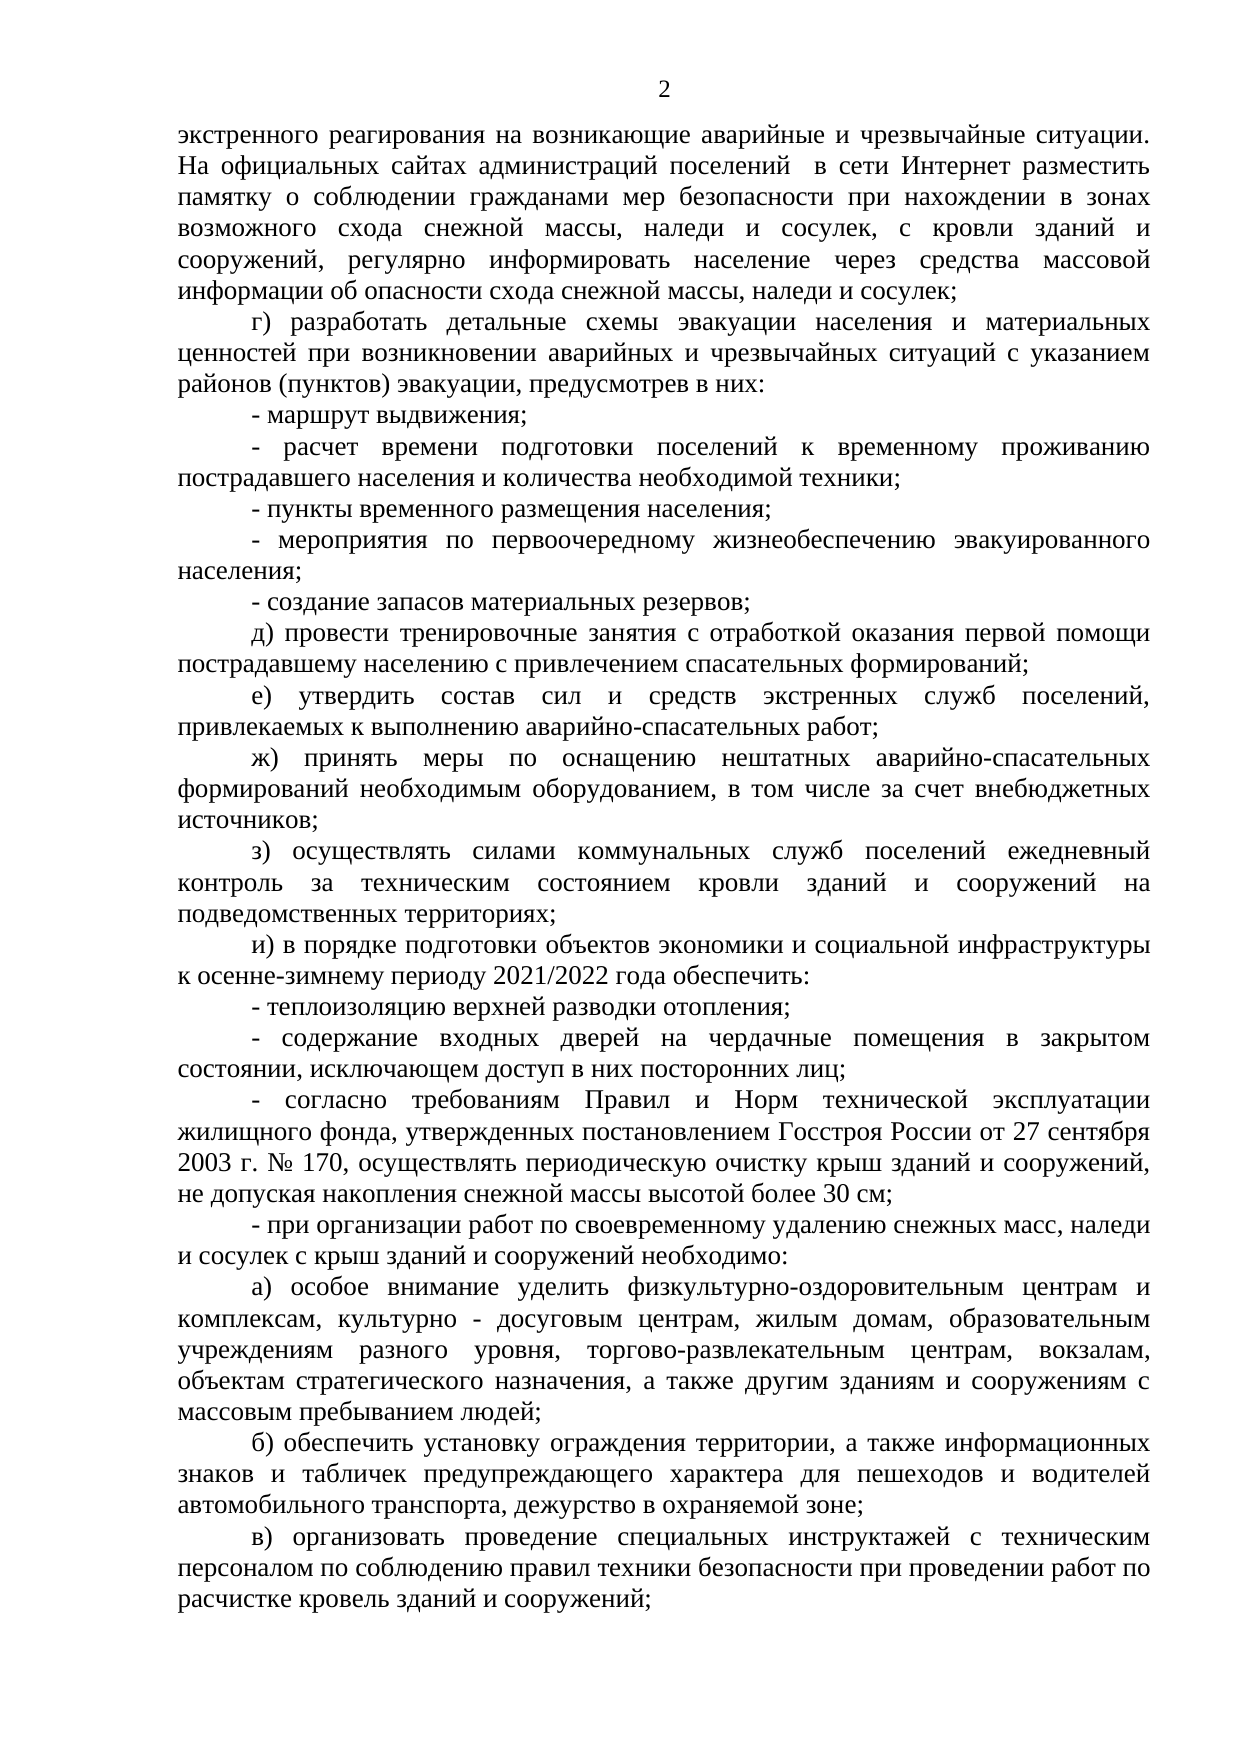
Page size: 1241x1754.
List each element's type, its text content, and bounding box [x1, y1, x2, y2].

text е) утвердить состав сил и средств экстренных служб поселений, привлекаемых к выполнению аварийно-спасательных работ; [177, 679, 1152, 741]
text - мероприятия по первоочередному жизнеобеспечению эвакуированного населения; [177, 523, 1152, 585]
text - содержание входных дверей на чердачные помещения в закрытом состоянии, исключающем доступ в них посторонних лиц; [177, 1021, 1152, 1084]
text - при организации работ по своевременному удалению снежных масс, наледи и сосулек с крыш зданий и сооружений необходимо: [177, 1208, 1152, 1271]
text д) провести тренировочные занятия с отработкой оказания первой помощи пострадавшему населению с привлечением спасательных формирований; [177, 616, 1152, 679]
text ж) принять меры по оснащению нештатных аварийно-спасательных формирований необходимым оборудованием, в том числе за счет внебюджетных источников; [177, 741, 1152, 834]
text г) разработать детальные схемы эвакуации населения и материальных ценностей при возникновении аварийных и чрезвычайных ситуаций с указанием районов (пунктов) эвакуации, предусмотрев в них: [177, 305, 1152, 398]
text - теплоизоляцию верхней разводки отопления; [177, 990, 1152, 1021]
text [177, 118, 1152, 305]
text - согласно требованиям Правил и Норм технической эксплуатации жилищного фонда, утвержденных постановлением Госстроя России от 27 сентября . № 170, осуществлять периодическую очистку крыш зданий и сооружений, не допуская накопления снежной массы высотой более ; [177, 1084, 1152, 1208]
text - создание запасов материальных резервов; [177, 585, 1152, 616]
text з) осуществлять силами коммунальных служб поселений ежедневный контроль за техническим состоянием кровли зданий и сооружений на подведомственных территориях; [177, 834, 1152, 928]
text а) особое внимание уделить физкультурно-оздоровительным центрам и комплексам, культурно - досуговым центрам, жилым домам, образовательным учреждениям разного уровня, торгово-развлекательным центрам, вокзалам, объектам стратегического назначения, а также другим зданиям и сооружениям с массовым пребыванием людей; [177, 1271, 1152, 1426]
text и) в порядке подготовки объектов экономики и социальной инфраструктуры к осенне-зимнему периоду 2021/2022 года обеспечить: [177, 928, 1152, 990]
text в) организовать проведение специальных инструктажей с техническим персоналом по соблюдению правил техники безопасности при проведении работ по расчистке кровель зданий и сооружений; [177, 1520, 1152, 1613]
text - пункты временного размещения населения; [177, 492, 1152, 523]
text б) обеспечить установку ограждения территории, а также информационных знаков и табличек предупреждающего характера для пешеходов и водителей автомобильного транспорта, дежурство в охраняемой зоне; [177, 1426, 1152, 1520]
text - расчет времени подготовки поселений к временному проживанию пострадавшего населения и количества необходимой техники; [177, 429, 1152, 492]
text - маршрут выдвижения; [177, 398, 1152, 429]
